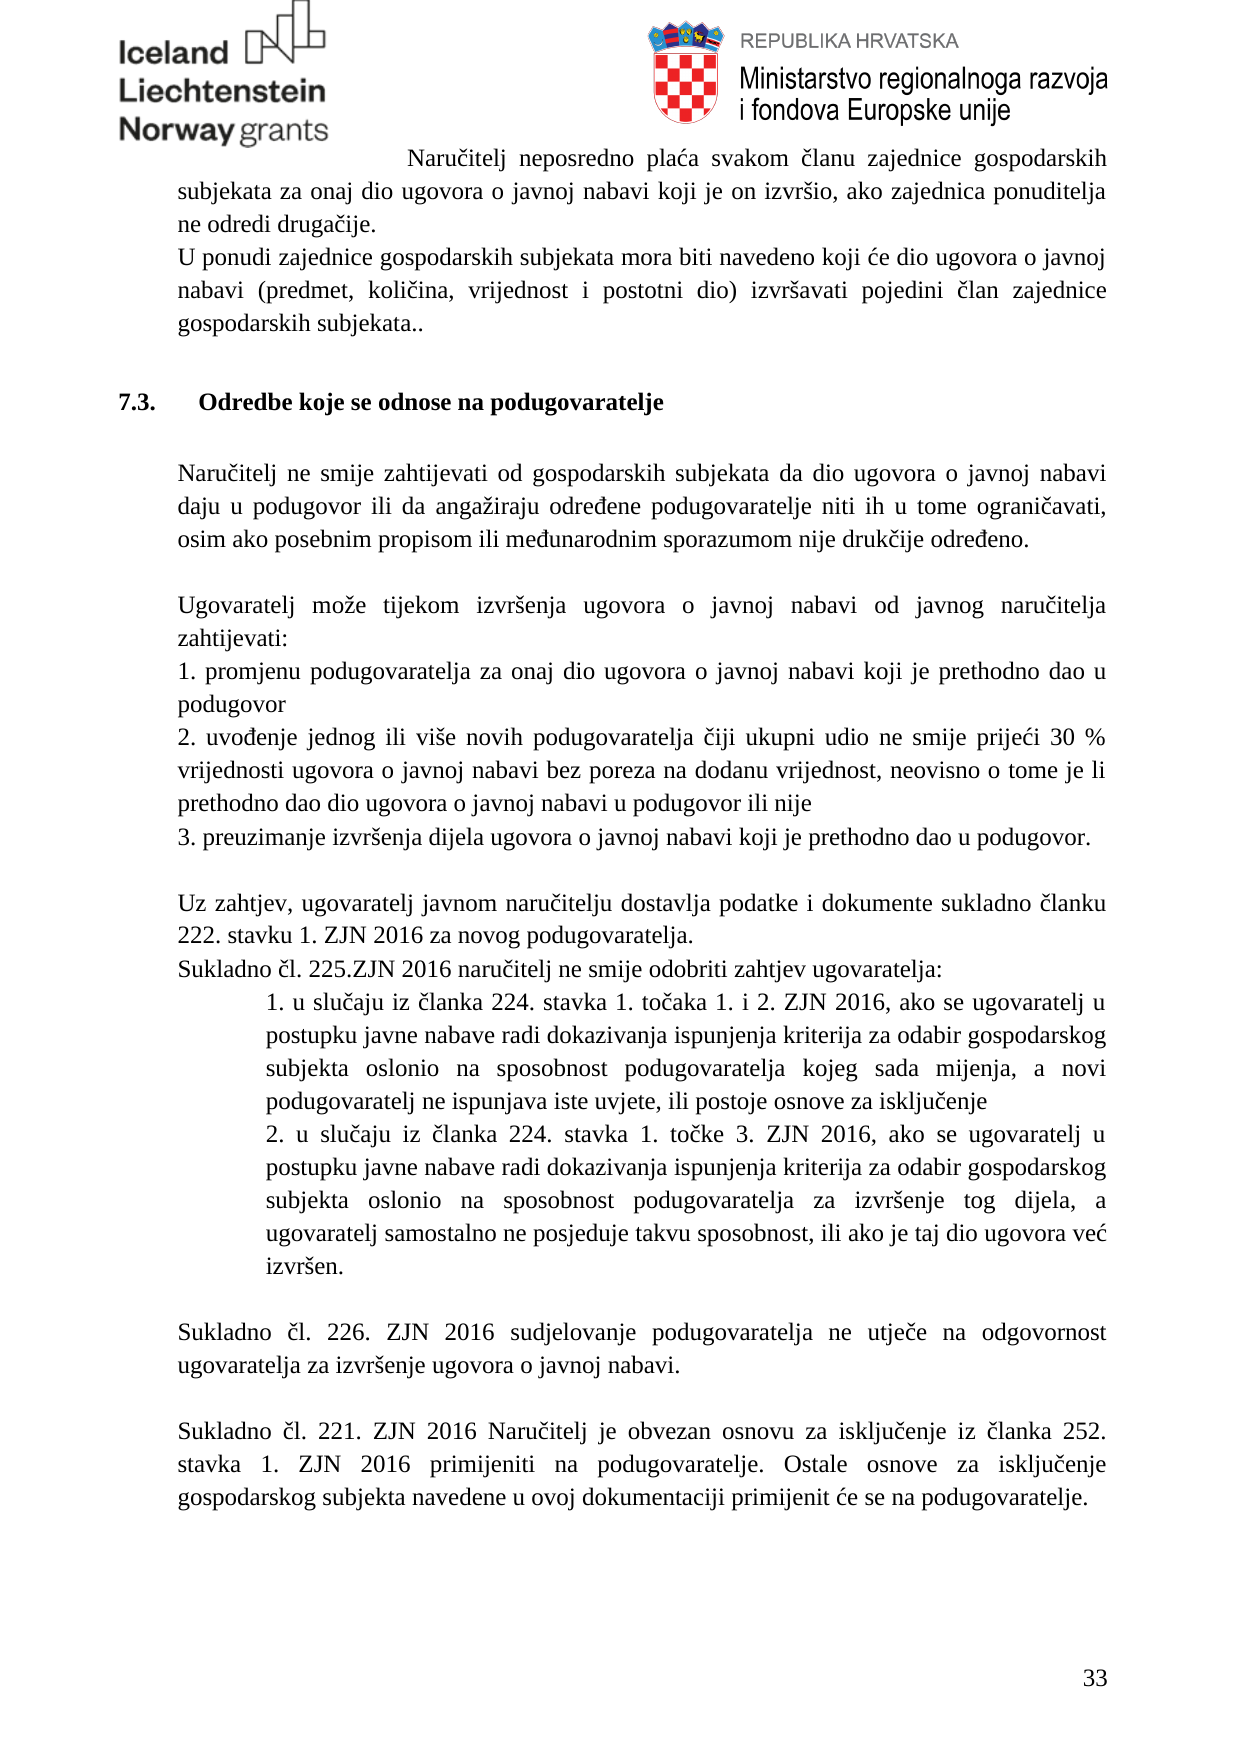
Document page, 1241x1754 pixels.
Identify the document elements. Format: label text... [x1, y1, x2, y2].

list 2. uvođenje jednog ili više novih podugovaratelja čiji ukupni udio ne smije prijeći 30 % vrijednosti ugovora o javnoj nabavi bez poreza na dodanu vrijednost, neovisno o tome je li prethodno dao dio ugovora o javnoj nabavi u podugovor ili nije [177, 722, 1107, 817]
list U ponudi zajednice gospodarskih subjekata mora biti navedeno koji će dio ugovora o javnoj nabavi (predmet, količina, vrijednost i postotni dio) izvršavati pojedini član zajednice gospodarskih subjekata.. [177, 242, 1107, 337]
list Sukladno čl. 221. ZJN 2016 Naručitelj je obvezan osnovu za isključenje iz članka 252. stavka 1. ZJN 2016 primijeniti na podugovaratelje. Ostale osnove za isključenje gospodarskog subjekta navedene u ovoj dokumentaciji primijenit će se na podugovaratelje. [177, 1416, 1107, 1511]
list 2. u slučaju iz članka 224. stavka 1. točke 3. ZJN 2016, ako se ugovaratelj u postupku javne nabave radi dokazivanja ispunjenja kriterija za odabir gospodarskog subjekta oslonio na sposobnost podugovaratelja za izvršenje tog dijela, a ugovaratelj samostalno ne posjeduje takvu sposobnost, ili ako je taj dio ugovora već izvršen. [266, 1119, 1107, 1279]
list Naručitelj ne smije zahtijevati od gospodarskih subjekata da dio ugovora o javnoj nabavi daju u podugovor ili da angažiraju određene podugovaratelje niti ih u tome ograničavati, osim ako posebnim propisom ili međunarodnim sporazumom nije drukčije određeno. [177, 458, 1107, 553]
list 3. preuzimanje izvršenja dijela ugovora o javnoj nabavi koji je prethodno dao u podugovor. [177, 822, 1107, 850]
list Uz zahtjev, ugovaratelj javnom naručitelju dostavlja podatke i dokumente sukladno članku 222. stavku 1. ZJN 2016 za novog podugovaratelja. [177, 888, 1107, 949]
list 1. promjenu podugovaratelja za onaj dio ugovora o javnoj nabavi koji je prethodno dao u podugovor [177, 656, 1107, 718]
list Naručitelj neposredno plaća svakom članu zajednice gospodarskih subjekata za onaj dio ugovora o javnoj nabavi koji je on izvršio, ako zajednica ponuditelja ne odredi drugačije. [177, 143, 1107, 238]
list 1. u slučaju iz članka 224. stavka 1. točaka 1. i 2. ZJN 2016, ako se ugovaratelj u postupku javne nabave radi dokazivanja ispunjenja kriterija za odabir gospodarskog subjekta oslonio na sposobnost podugovaratelja kojeg sada mijenja, a novi podugovaratelj ne ispunjava iste uvjete, ili postoje osnove za isključenje [266, 987, 1107, 1114]
list Sukladno čl. 226. ZJN 2016 sudjelovanje podugovaratelja ne utječe na odgovornost ugovaratelja za izvršenje ugovora o javnoj nabavi. [177, 1317, 1107, 1379]
list Ugovaratelj može tijekom izvršenja ugovora o javnoj nabavi od javnog naručitelja zahtijevati: [177, 590, 1107, 652]
list Sukladno čl. 225.ZJN 2016 naručitelj ne smije odobriti zahtjev ugovaratelja: [177, 954, 1107, 982]
picture [118, 0, 329, 148]
list Odredbe koje se odnose na podugovaratelje [118, 387, 1107, 416]
picture [647, 20, 1108, 127]
